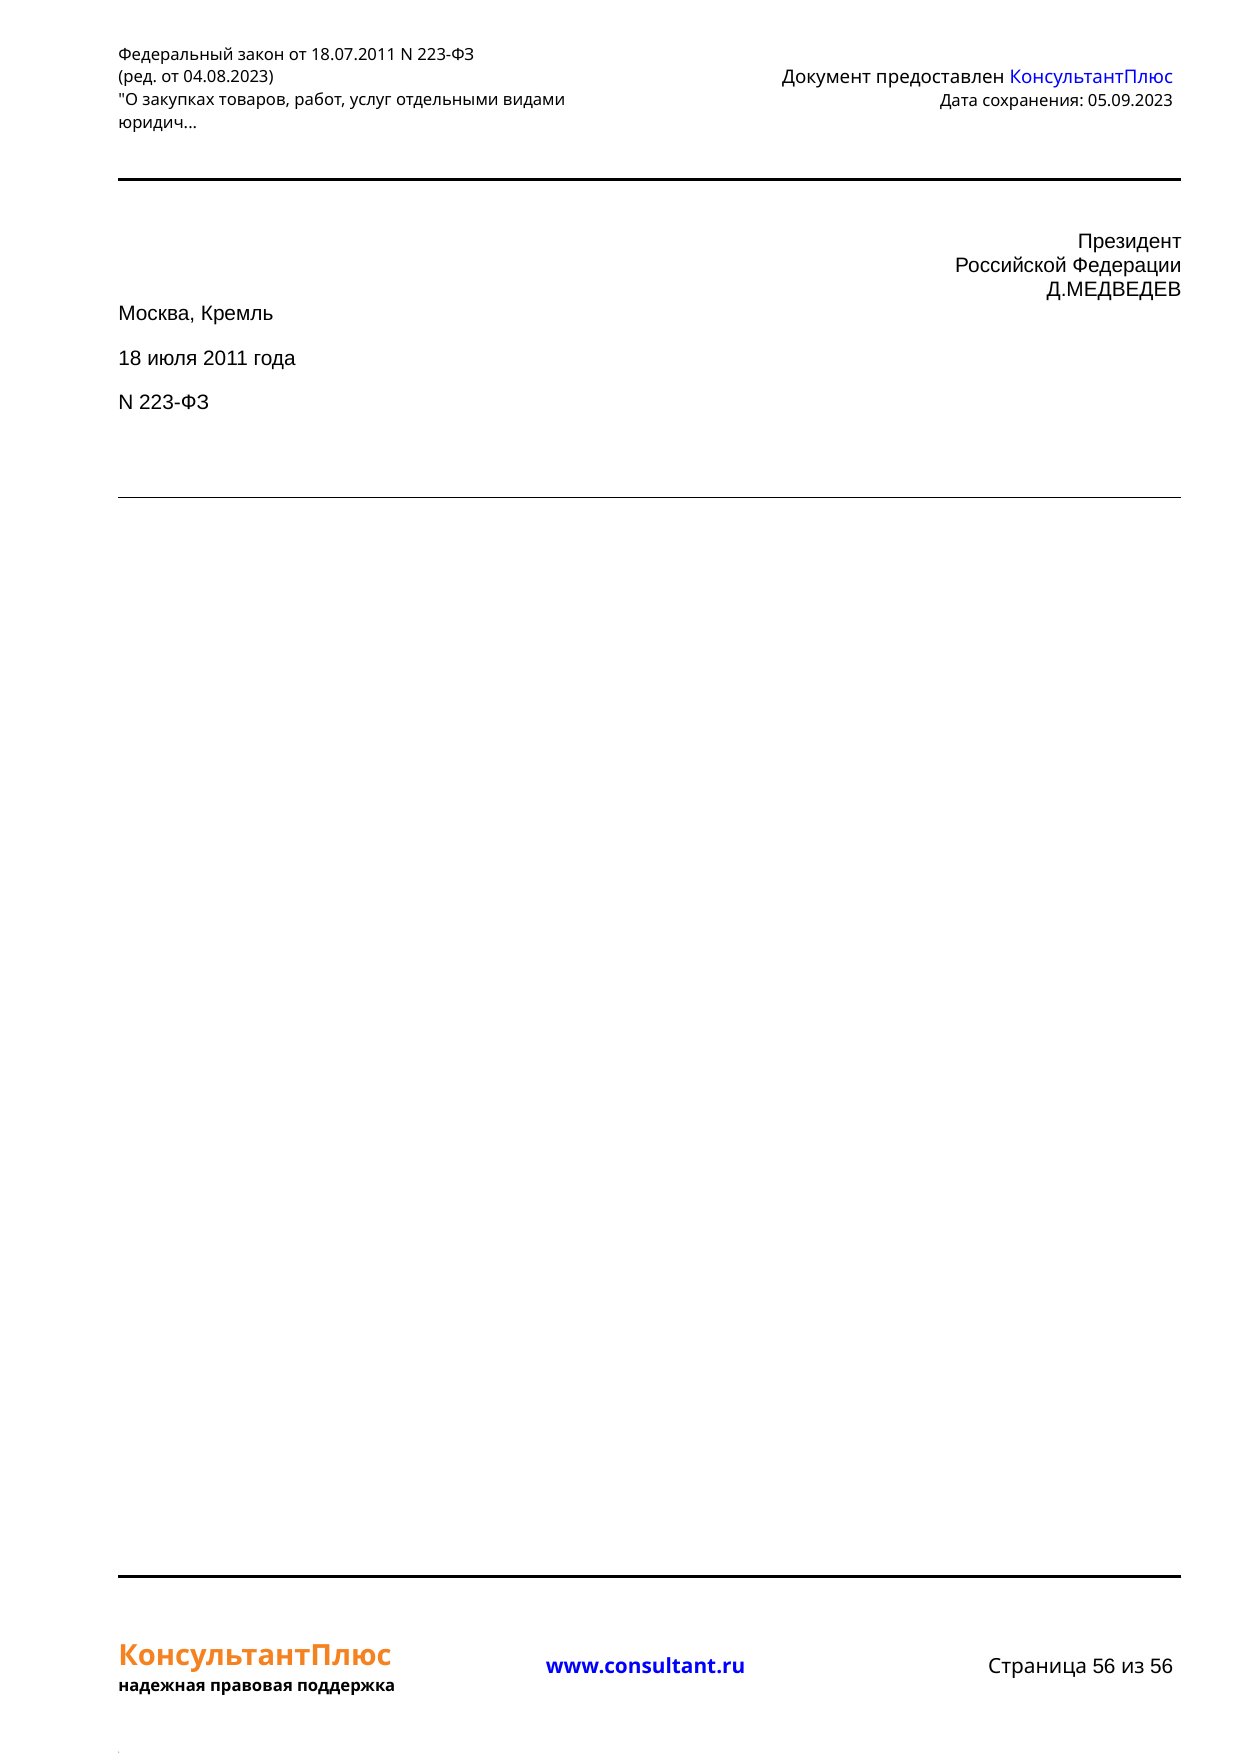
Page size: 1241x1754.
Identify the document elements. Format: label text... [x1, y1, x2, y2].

text Москва, Кремль [118, 301, 1181, 324]
text Российской Федерации [118, 253, 1181, 277]
text 18 июля 2011 года [118, 345, 1181, 369]
text Президент [118, 229, 1181, 253]
text N 223-ФЗ [118, 390, 1181, 414]
text Д.МЕДВЕДЕВ [118, 277, 1181, 301]
